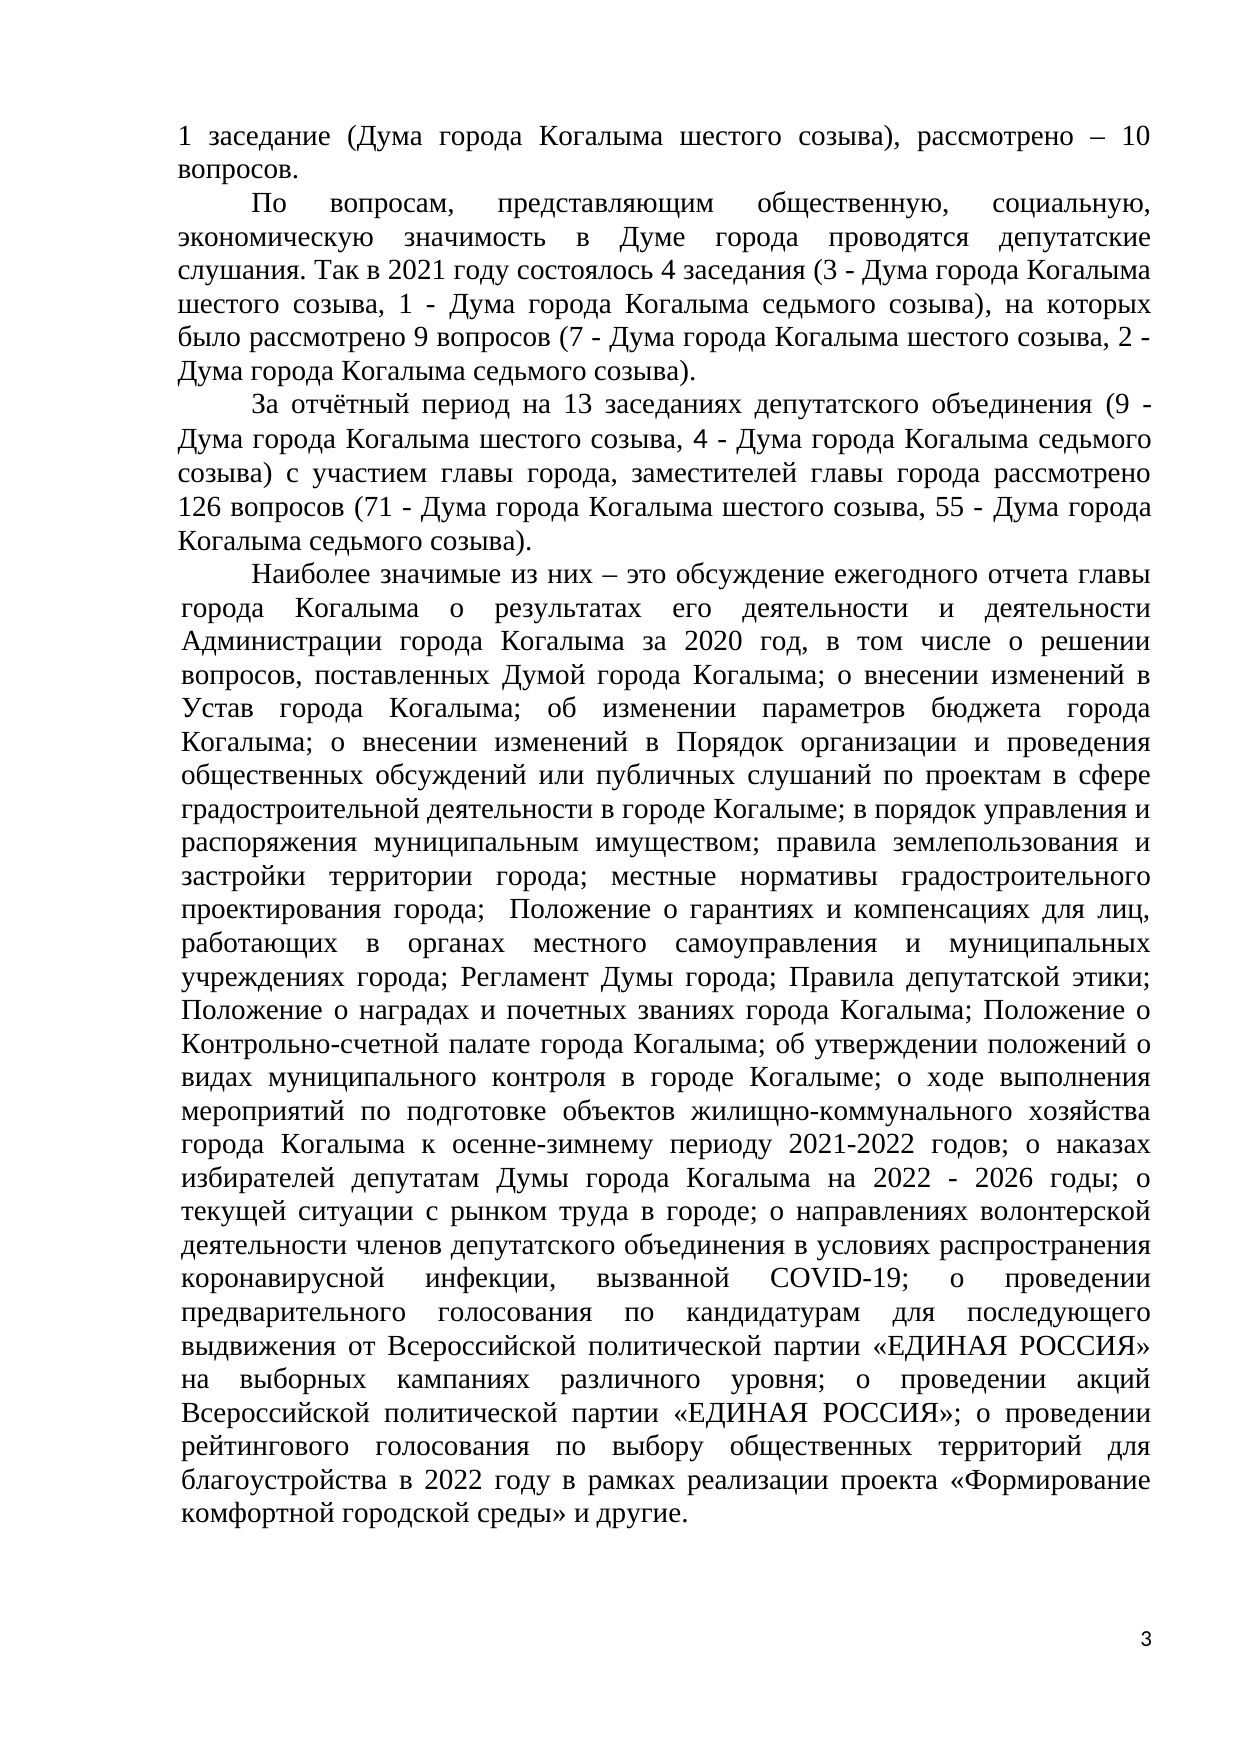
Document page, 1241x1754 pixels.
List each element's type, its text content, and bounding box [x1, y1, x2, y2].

text По вопросам, представляющим общественную, социальную, экономическую значимость в Думе города проводятся депутатские слушания. Так в 2021 году состоялось 4 заседания (3 - Дума города Когалыма шестого созыва, 1 - Дума города Когалыма седьмого созыва), на которых было рассмотрено 9 вопросов (7 - Дума города Когалыма шестого созыва, 2 - Дума города Когалыма седьмого созыва). [177, 185, 1152, 386]
text Наиболее значимые из них – это обсуждение ежегодного отчета главы города Когалыма о результатах его деятельности и деятельности Администрации города Когалыма за 2020 год, в том числе о решении вопросов, поставленных Думой города Когалыма; о внесении изменений в Устав города Когалыма; об изменении параметров бюджета города Когалыма; о внесении изменений в Порядок организации и проведения общественных обсуждений или публичных слушаний по проектам в сфере градостроительной деятельности в городе Когалыме; в порядок управления и распоряжения муниципальным имуществом; правила землепользования и застройки территории города; местные нормативы градостроительного проектирования города; Положение о гарантиях и компенсациях для лиц, работающих в органах местного самоуправления и муниципальных учреждениях города; Регламент Думы города; Правила депутатской этики; Положение о наградах и почетных званиях города Когалыма; Положение о Контрольно-счетной палате города Когалыма; об утверждении положений о видах муниципального контроля в городе Когалыме; о ходе выполнения мероприятий по подготовке объектов жилищно-коммунального хозяйства города Когалыма к осенне-зимнему периоду 2021-2022 годов; о наказах избирателей депутатам Думы города Когалыма на 2022 - 2026 годы; о текущей ситуации с рынком труда в городе; о направлениях волонтерской деятельности членов депутатского объединения в условиях распространения коронавирусной инфекции, вызванной COVID-19; о проведении предварительного голосования по кандидатурам для последующего выдвижения от Всероссийской политической партии «ЕДИНАЯ РОССИЯ» на выборных кампаниях различного уровня; о проведении акций Всероссийской политической партии «ЕДИНАЯ РОССИЯ»; о проведении рейтингового голосования по выбору общественных территорий для благоустройства в 2022 году в рамках реализации проекта «Формирование комфортной городской среды» и другие. [181, 556, 1152, 1529]
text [177, 118, 1152, 185]
text За отчётный период на 13 заседаниях депутатского объединения (9 - Дума города Когалыма шестого созыва, 4 - Дума города Когалыма седьмого созыва) с участием главы города, заместителей главы города рассмотрено 126 вопросов (71 - Дума города Когалыма шестого созыва, 55 - Дума города Когалыма седьмого созыва). [177, 386, 1152, 556]
